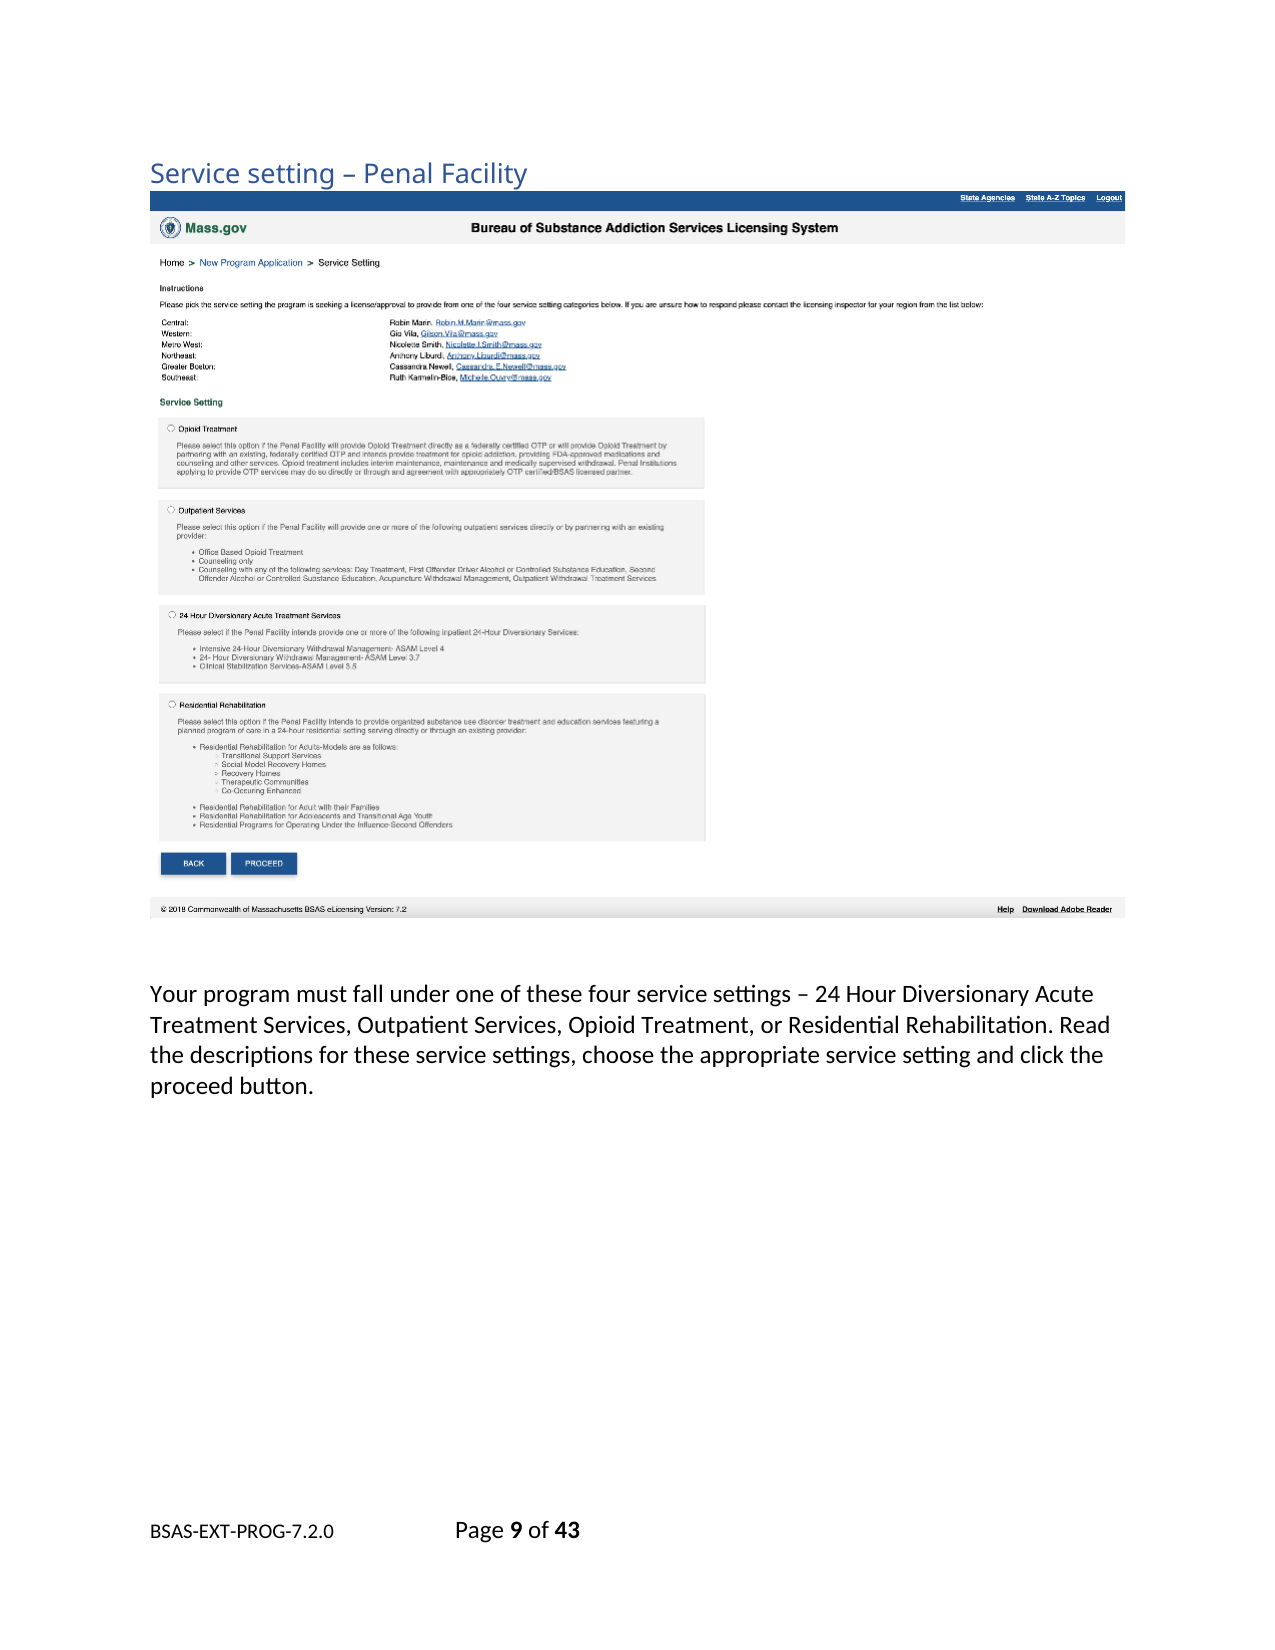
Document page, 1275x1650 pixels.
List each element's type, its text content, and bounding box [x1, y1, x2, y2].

picture [150, 191, 1125, 918]
text Your program must fall under one of these four service settings – 24 Hour Diversionary Acute Treatment Services, Outpatient Services, Opioid Treatment, or Residential Rehabilitation. Read the descriptions for these service settings, choose the appropriate service setting and click the proceed button. [150, 978, 1125, 1100]
subtitle Service setting – Penal Facility [150, 154, 1125, 191]
